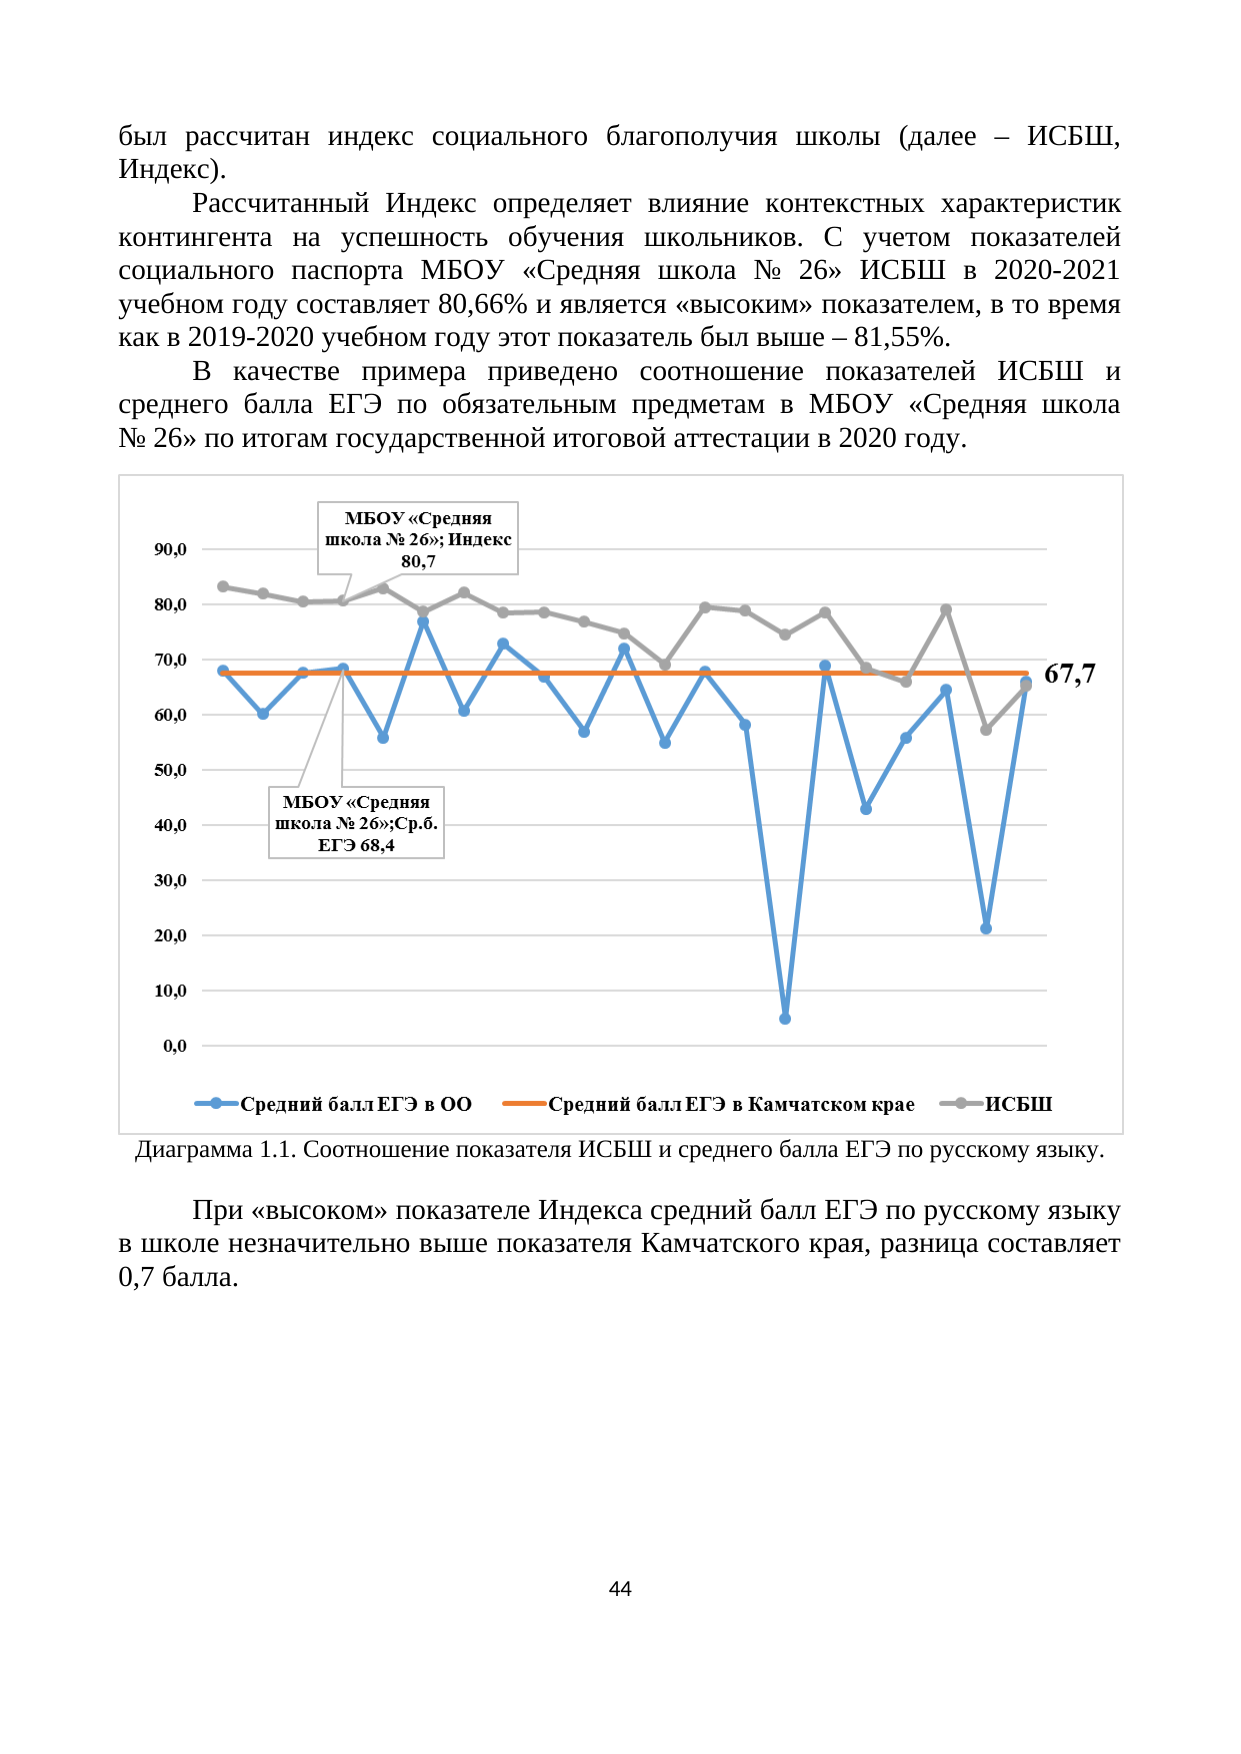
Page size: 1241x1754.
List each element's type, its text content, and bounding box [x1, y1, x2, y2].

text В качестве примера приведено соотношение показателей ИСБШ и среднего балла ЕГЭ по обязательным предметам в МБОУ «Средняя школа № 26» по итогам государственной итоговой аттестации в 2020 году. [118, 353, 1122, 453]
text Рассчитанный Индекс определяет влияние контекстных характеристик контингента на успешность обучения школьников. С учетом показателей социального паспорта МБОУ «Средняя школа № 26» ИСБШ в 2020-2021 учебном году составляет 80,66% и является «высоким» показателем, в то время как в 2019-2020 учебном году этот показатель был выше – 81,55%. [118, 185, 1122, 353]
text При «высоком» показателе Индекса средний балл ЕГЭ по русскому языку в школе незначительно выше показателя Камчатского края, разница составляет 0,7 балла. [118, 1192, 1122, 1293]
picture [118, 474, 1124, 1135]
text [118, 118, 1122, 185]
text Диаграмма 1.1. Соотношение показателя ИСБШ и среднего балла ЕГЭ по русскому языку. [118, 1135, 1122, 1163]
